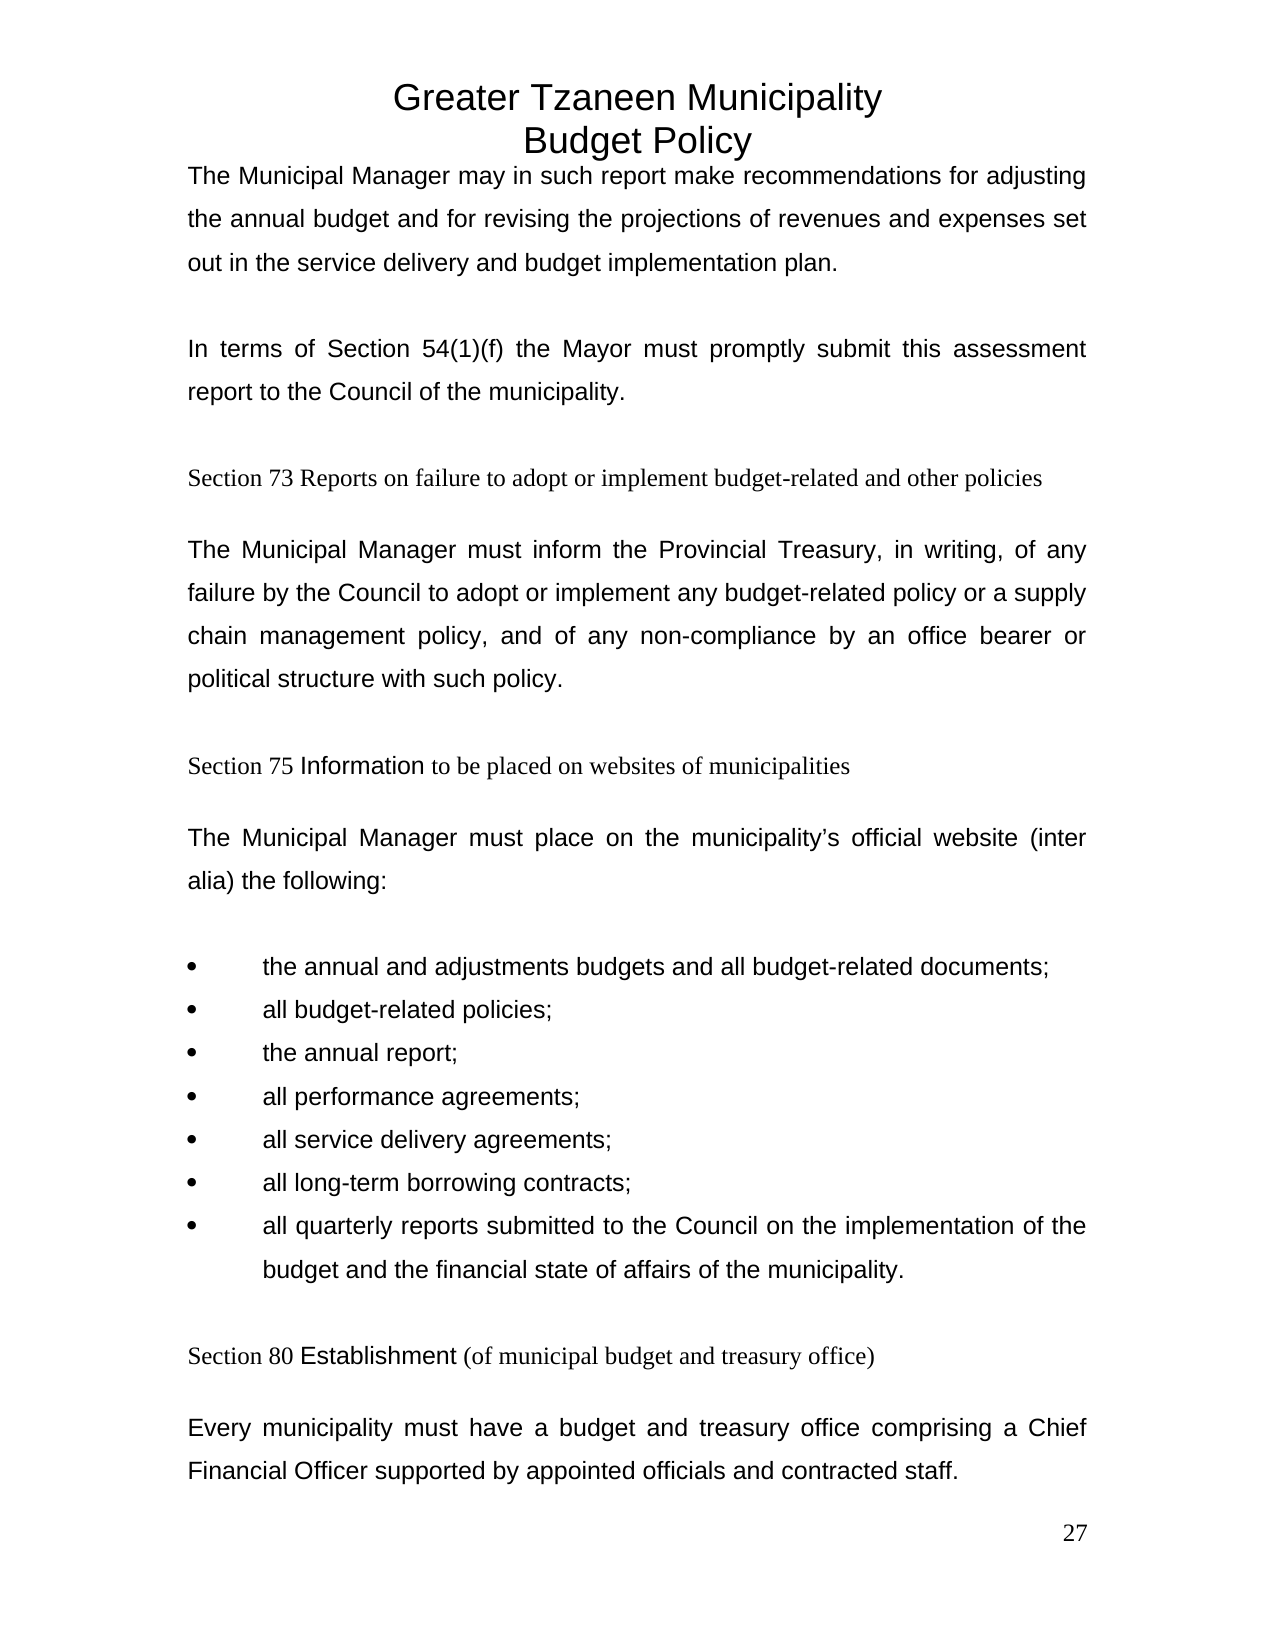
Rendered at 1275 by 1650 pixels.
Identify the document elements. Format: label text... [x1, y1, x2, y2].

list all quarterly reports submitted to the Council on the implementation of the budget and the financial state of affairs of the municipality. [187, 1211, 1088, 1283]
text The Municipal Manager may in such report make recommendations for adjusting the annual budget and for revising the projections of revenues and expenses set out in the service delivery and budget implementation plan. [187, 161, 1088, 276]
text In terms of Section 54(1)(f) the Mayor must promptly submit this assessment report to the Council of the municipality. [187, 334, 1088, 406]
text Section 75 Information to be placed on websites of municipalities [187, 751, 1088, 779]
text The Municipal Manager must inform the Provincial Treasury, in writing, of any failure by the Council to adopt or implement any budget-related policy or a supply chain management policy, and of any non-compliance by an office bearer or political structure with such policy. [187, 535, 1088, 693]
list the annual report; [187, 1038, 1088, 1067]
text Section 73 Reports on failure to adopt or implement budget-related and other policies [187, 463, 1088, 492]
list the annual and adjustments budgets and all budget-related documents; [187, 952, 1088, 981]
list all service delivery agreements; [187, 1125, 1088, 1154]
text Every municipality must have a budget and treasury office comprising a Chief Financial Officer supported by appointed officials and contracted staff. [187, 1413, 1088, 1485]
list all performance agreements; [187, 1082, 1088, 1111]
list all long-term borrowing contracts; [187, 1168, 1088, 1197]
list all budget-related policies; [187, 995, 1088, 1024]
text The Municipal Manager must place on the municipality’s official website (inter alia) the following: [187, 823, 1088, 894]
text Section 80 Establishment (of municipal budget and treasury office) [187, 1341, 1088, 1370]
